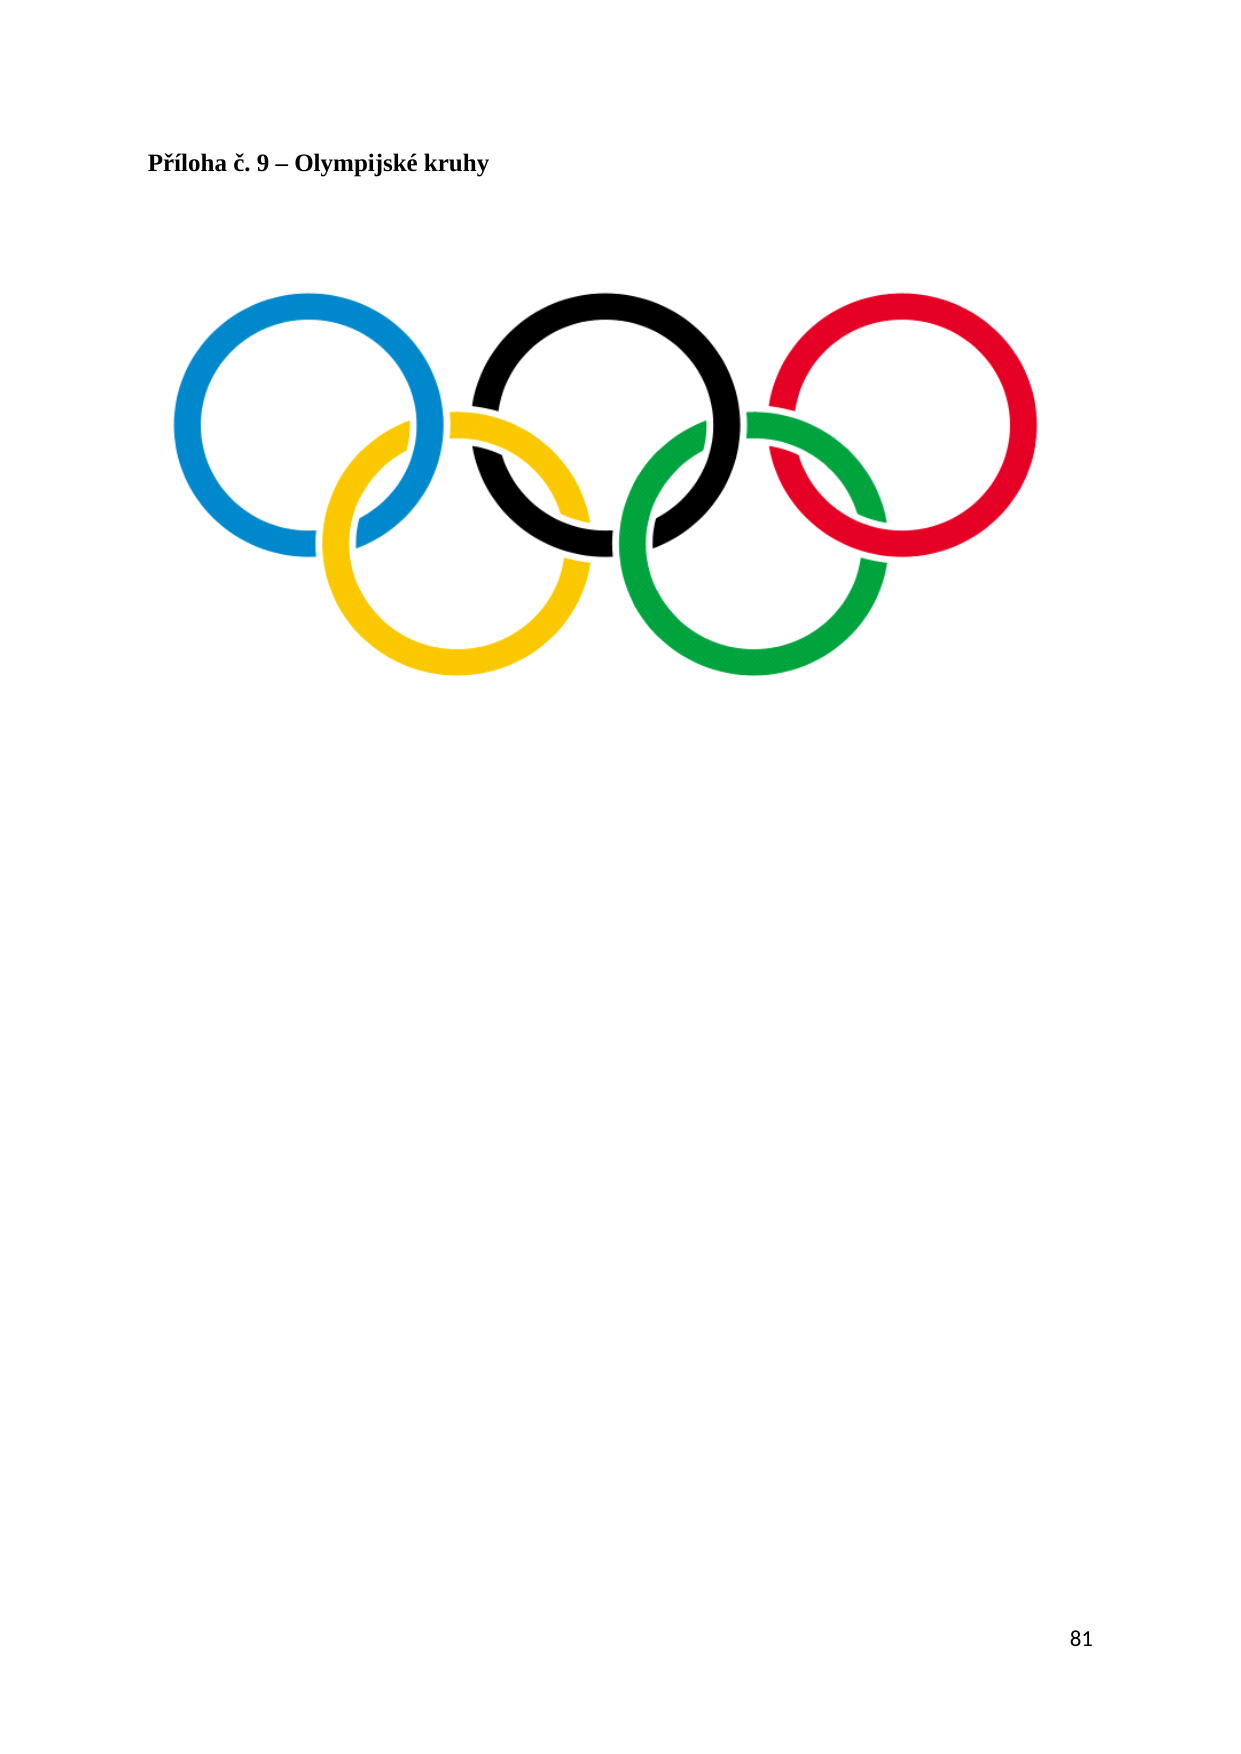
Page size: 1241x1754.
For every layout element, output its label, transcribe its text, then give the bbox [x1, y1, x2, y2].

text Příloha č. 9 – Olympijské kruhy [148, 148, 1093, 176]
picture [147, 267, 1064, 702]
